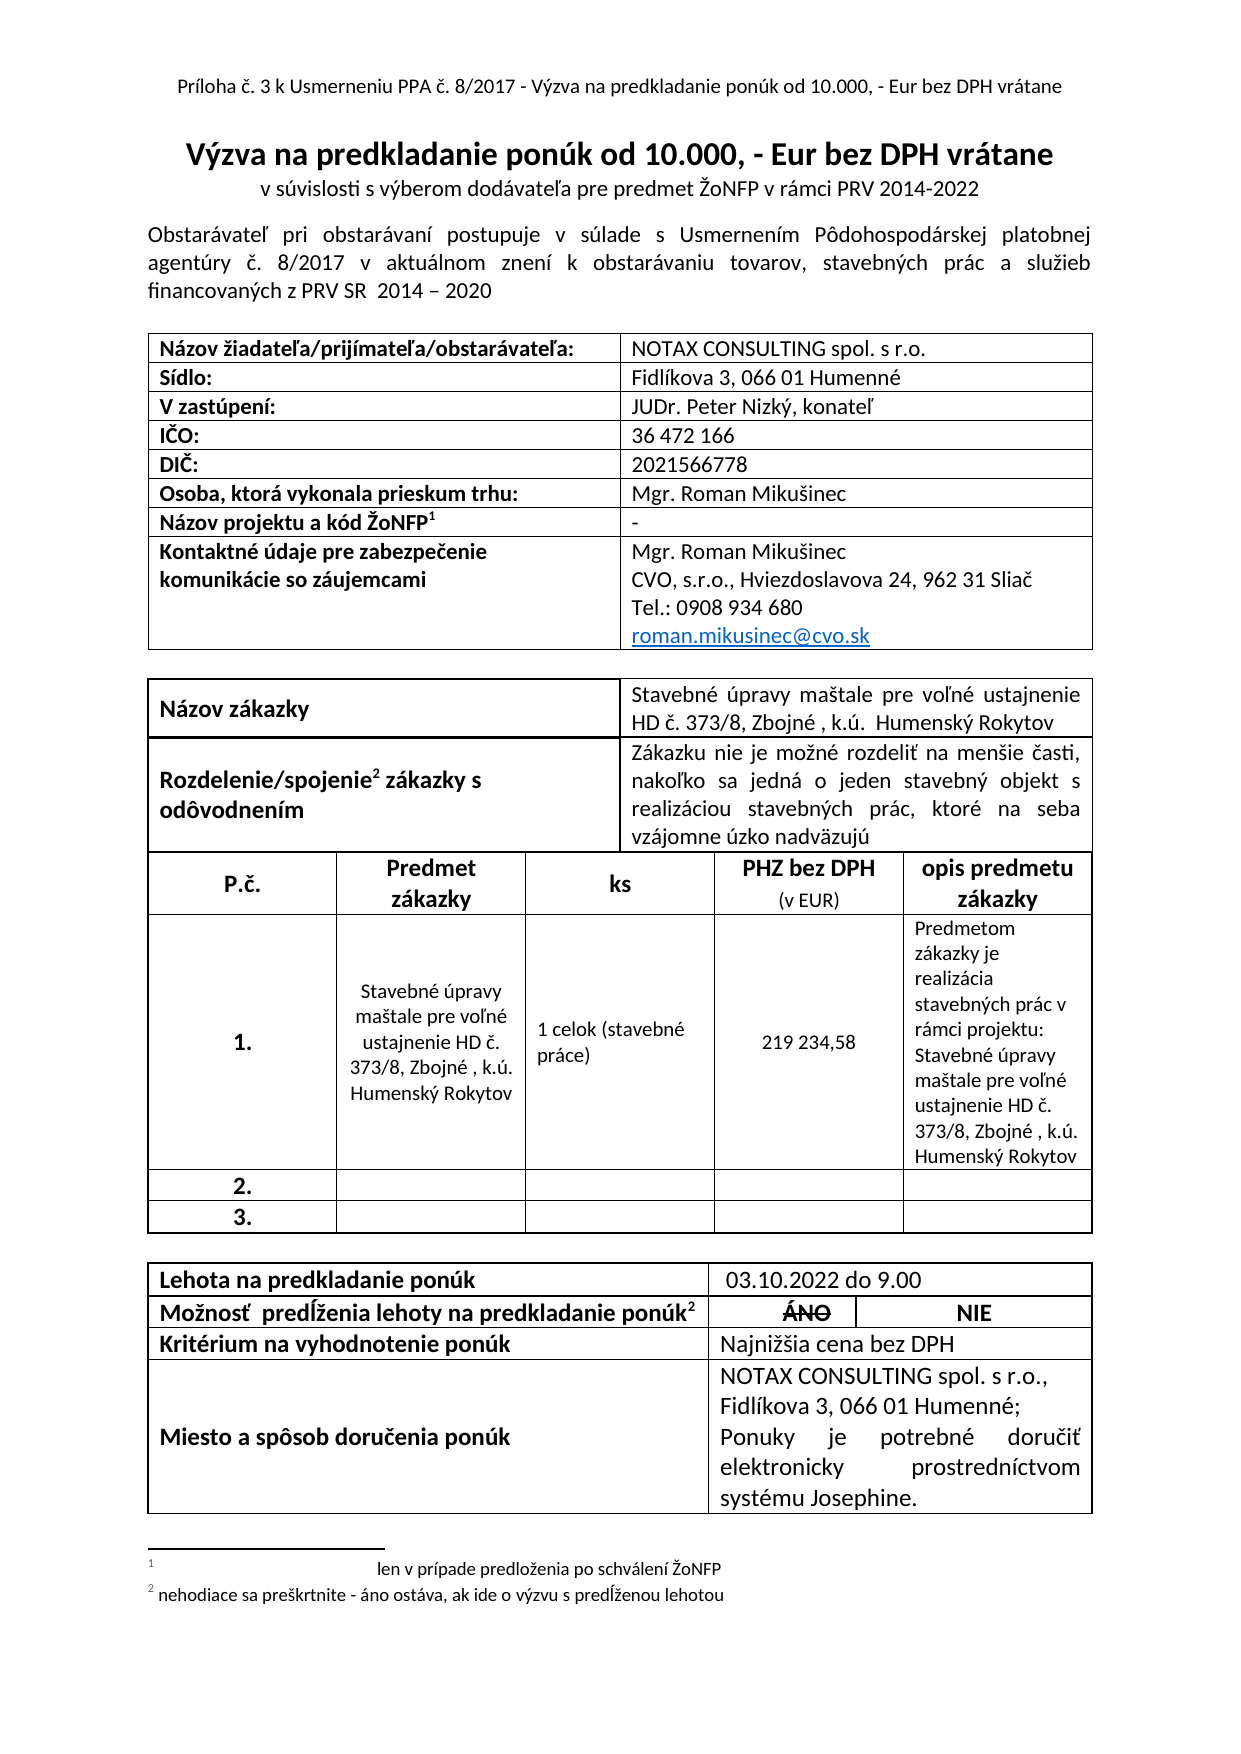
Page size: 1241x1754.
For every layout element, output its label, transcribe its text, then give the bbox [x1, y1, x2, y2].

text Obstarávateľ pri obstarávaní postupuje v súlade s Usmernením Pôdohospodárskej platobnej agentúry č. 8/2017 v aktuálnom znení k obstarávaniu tovarov, stavebných prác a služieb financovaných z PRV SR 2014 – 2020 [148, 221, 1093, 304]
table_cell Kritérium na vyhodnotenie ponúk [149, 1328, 708, 1359]
table_cell 36 472 166 [621, 421, 1092, 449]
table_cell Predmet zákazky [337, 853, 525, 914]
table_cell [337, 1201, 525, 1232]
table_cell Stavebné úpravy maštale pre voľné ustajnenie HD č. 373/8, Zbojné , k.ú. Humenský Rokytov [337, 915, 525, 1169]
table_cell Možnosť predĺženia lehoty na predkladanie ponúk2 [149, 1297, 708, 1327]
table_cell [526, 1201, 714, 1232]
table_cell [904, 1170, 1091, 1200]
table_cell [337, 1170, 525, 1200]
table_cell Predmetom zákazky je realizácia stavebných prác v rámci projektu: Stavebné úpravy maštale pre voľné ustajnenie HD č. 373/8, Zbojné , k.ú. Humenský Rokytov [904, 915, 1091, 1169]
table_cell [526, 1170, 714, 1200]
table_cell Mgr. Roman Mikušinec CVO, s.r.o., Hviezdoslavova 24, 962 31 Sliač Tel.: 0908 934 680 roman.mikusinec@cvo.sk [621, 537, 1092, 649]
table_cell Kontaktné údaje pre zabezpečenie komunikácie so záujemcami [149, 537, 620, 649]
table_cell Najnižšia cena bez DPH [709, 1328, 1091, 1359]
table_cell Mgr. Roman Mikušinec [621, 479, 1092, 507]
table_header Stavebné úpravy maštale pre voľné ustajnenie HD č. 373/8, Zbojné , k.ú. Humenský Rokytov [621, 679, 1092, 736]
table_cell Zákazku nie je možné rozdeliť na menšie časti, nakoľko sa jedná o jeden stavebný objekt s realizáciou stavebných prác, ktoré na seba vzájomne úzko nadväzujú [621, 738, 1092, 851]
table_cell 3. [149, 1201, 336, 1232]
table_cell [715, 1170, 903, 1200]
table_header 03.10.2022 do 9.00 [709, 1264, 1091, 1295]
table_header Názov žiadateľa/prijímateľa/obstarávateľa: [149, 334, 620, 362]
table_cell P.č. [149, 853, 336, 914]
table_cell Fidlíkova 3, 066 01 Humenné [621, 363, 1092, 391]
table_cell [715, 1201, 903, 1232]
table_cell NOTAX CONSULTING spol. s r.o., Fidlíkova 3, 066 01 Humenné; Ponuky je potrebné doručiť elektronicky prostredníctvom systému Josephine. [709, 1360, 1091, 1512]
table_cell 2. [149, 1170, 336, 1200]
table_cell Sídlo: [149, 363, 620, 391]
table_cell 219 234,58 [715, 915, 903, 1169]
table_cell DIČ: [149, 450, 620, 478]
table_cell 1 celok (stavebné práce) [526, 915, 714, 1169]
table_cell Rozdelenie/spojenie zákazky s odôvodnením [149, 739, 619, 851]
table_cell NIE [857, 1297, 1091, 1327]
table_cell 2021566778 [621, 450, 1092, 478]
table_cell ks [526, 853, 714, 914]
text v súvislosti s výberom dodávateľa pre predmet ŽoNFP v rámci PRV 2014-2022 [148, 174, 1093, 202]
table_cell ÁNO [709, 1297, 855, 1327]
table_cell opis predmetu zákazky [904, 853, 1091, 914]
table_header Názov zákazky [149, 680, 619, 736]
table_cell PHZ bez DPH (v EUR) [715, 853, 903, 914]
table_cell 1. [149, 915, 336, 1169]
table_cell JUDr. Peter Nizký, konateľ [621, 392, 1092, 420]
table_cell V zastúpení: [149, 392, 620, 420]
table_cell - [621, 508, 1092, 536]
table_header Lehota na predkladanie ponúk [149, 1264, 708, 1295]
table_cell [904, 1201, 1091, 1232]
text Výzva na predkladanie ponúk od 10.000, - Eur bez DPH vrátane [148, 133, 1093, 174]
table_cell Osoba, ktorá vykonala prieskum trhu: [149, 479, 620, 507]
table_cell Miesto a spôsob doručenia ponúk [149, 1360, 708, 1512]
table_cell IČO: [149, 421, 620, 449]
table_cell Názov projektu a kód ŽoNFP [149, 508, 620, 536]
table_header NOTAX CONSULTING spol. s r.o. [621, 334, 1092, 362]
